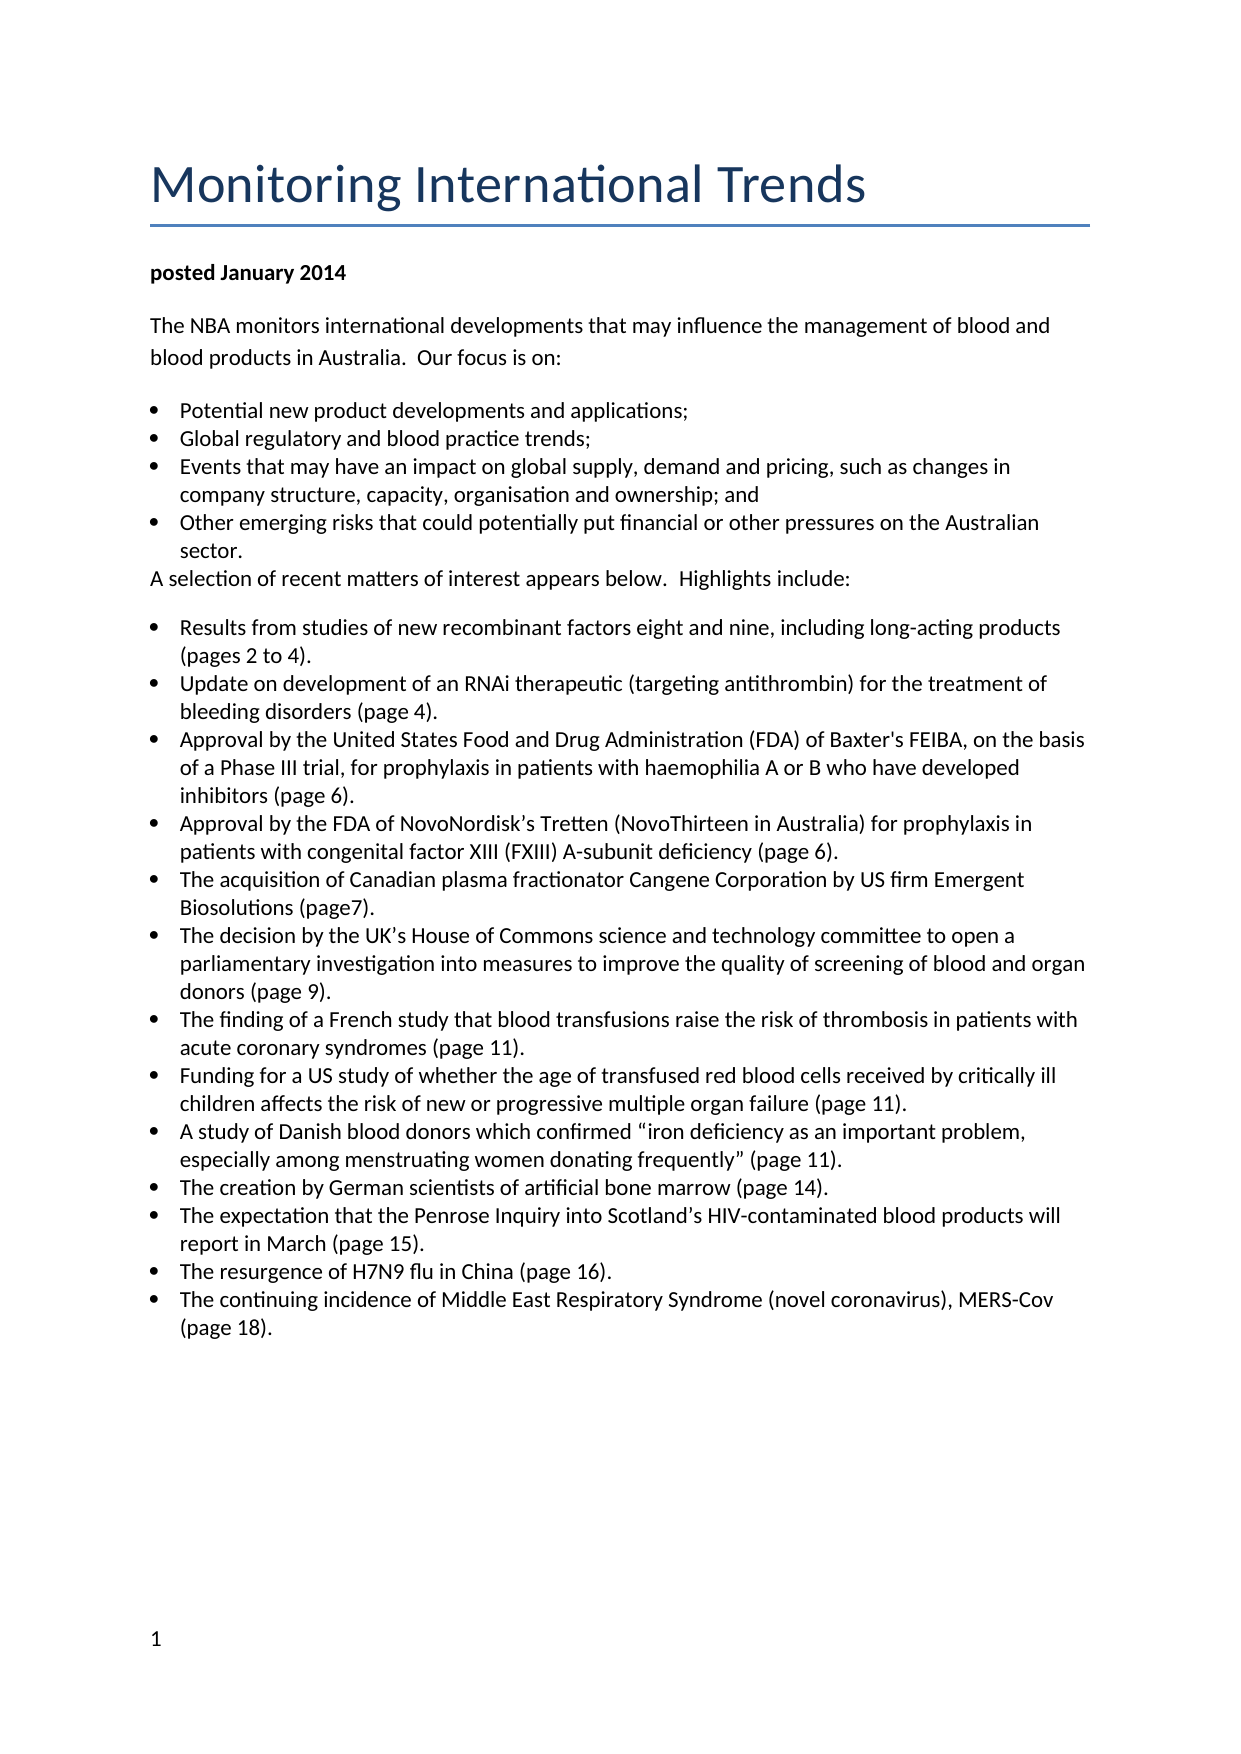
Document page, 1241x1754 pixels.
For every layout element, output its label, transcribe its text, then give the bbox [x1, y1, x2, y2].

list Potential new product developments and applications; [150, 396, 1090, 424]
list The creation by German scientists of artificial bone marrow (page 14). [150, 1173, 1090, 1201]
text The NBA monitors international developments that may influence the management of blood and blood products in Australia. Our focus is on: [150, 311, 1090, 371]
list The decision by the UK’s House of Commons science and technology committee to open a parliamentary investigation into measures to improve the quality of screening of blood and organ donors (page 9). [150, 921, 1090, 1005]
list Events that may have an impact on global supply, demand and pricing, such as changes in company structure, capacity, organisation and ownership; and [150, 452, 1090, 508]
list Update on development of an RNAi therapeutic (targeting antithrombin) for the treatment of bleeding disorders (page 4). [150, 669, 1090, 725]
list Other emerging risks that could potentially put financial or other pressures on the Australian sector. [150, 508, 1090, 564]
list Funding for a US study of whether the age of transfused red blood cells received by critically ill children affects the risk of new or progressive multiple organ failure (page 11). [150, 1061, 1090, 1117]
list Approval by the United States Food and Drug Administration (FDA) of Baxter's FEIBA, on the basis of a Phase III trial, for prophylaxis in patients with haemophilia A or B who have developed inhibitors (page 6). [150, 725, 1090, 809]
list Global regulatory and blood practice trends; [150, 424, 1090, 452]
title Monitoring International Trends [150, 150, 1090, 224]
list The finding of a French study that blood transfusions raise the risk of thrombosis in patients with acute coronary syndromes (page 11). [150, 1005, 1090, 1061]
list Approval by the FDA of NovoNordisk’s Tretten (NovoThirteen in Australia) for prophylaxis in patients with congenital factor XIII (FXIII) A-subunit deficiency (page 6). [150, 809, 1090, 865]
list The expectation that the Penrose Inquiry into Scotland’s HIV-contaminated blood products will report in March (page 15). [150, 1201, 1090, 1257]
list The acquisition of Canadian plasma fractionator Cangene Corporation by US firm Emergent Biosolutions (page7). [150, 865, 1090, 921]
list The resurgence of H7N9 flu in China (page 16). [150, 1257, 1090, 1286]
text posted January 2014 [150, 258, 1090, 286]
list Results from studies of new recombinant factors eight and nine, including long-acting products (pages 2 to 4). [150, 613, 1090, 669]
list The continuing incidence of Middle East Respiratory Syndrome (novel coronavirus), MERS-Cov (page 18). [150, 1286, 1090, 1342]
list A study of Danish blood donors which confirmed “iron deficiency as an important problem, especially among menstruating women donating frequently” (page 11). [150, 1117, 1090, 1173]
text A selection of recent matters of interest appears below. Highlights include: [150, 564, 1090, 592]
